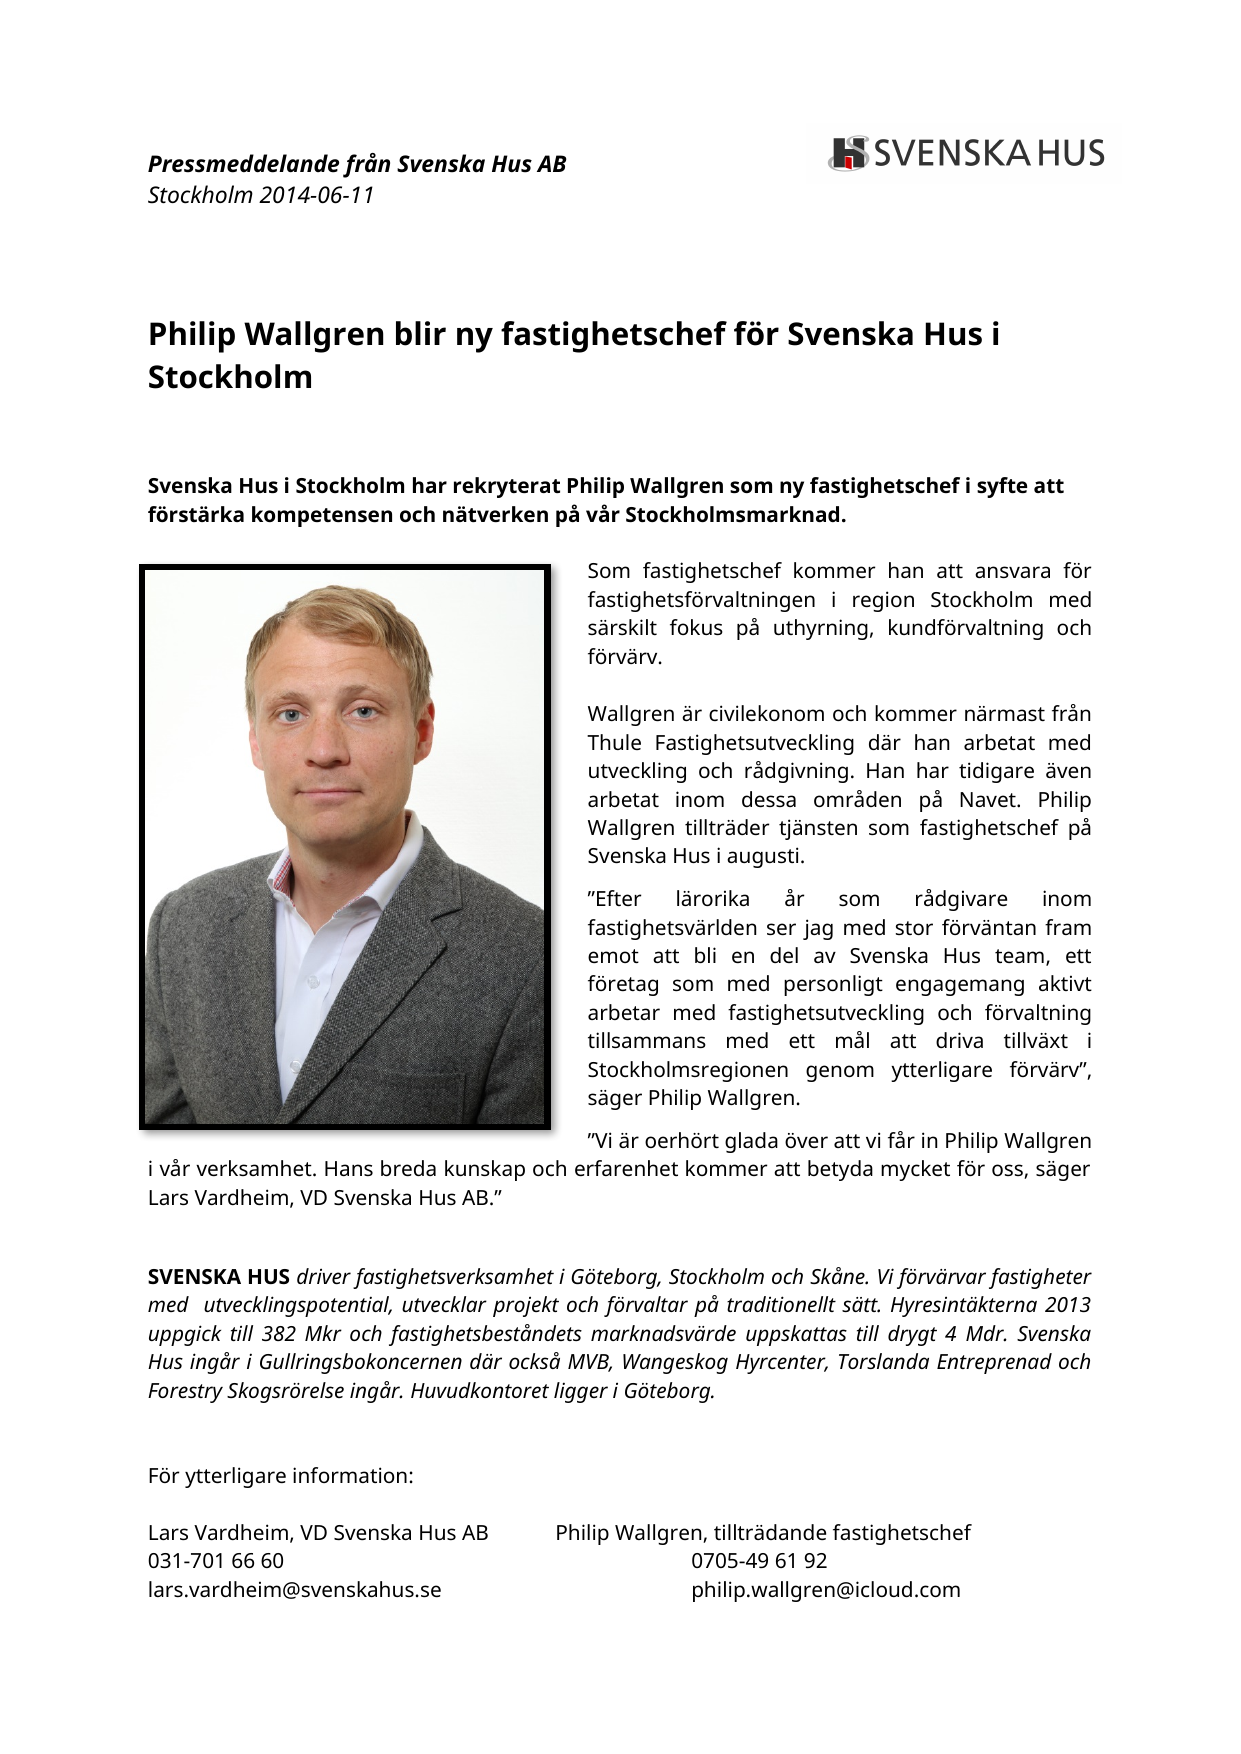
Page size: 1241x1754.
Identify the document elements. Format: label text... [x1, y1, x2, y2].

text Stockholm 2014-06-11 [148, 179, 1093, 210]
text SVENSKA HUS driver fastighetsverksamhet i Göteborg, Stockholm och Skåne. Vi förvärvar fastigheter med utvecklingspotential, utvecklar projekt och förvaltar på traditionellt sätt. Hyresintäkterna 2013 uppgick till 382 Mkr och fastighetsbeståndets marknadsvärde uppskattas till drygt 4 Mdr. Svenska Hus ingår i Gullringsbokoncernen där också MVB, Wangeskog Hyrcenter, Torslanda Entreprenad och Forestry Skogsrörelse ingår. Huvudkontoret ligger i Göteborg. [148, 1262, 1093, 1404]
picture [145, 570, 544, 1124]
text Philip Wallgren blir ny fastighetschef för Svenska Hus i Stockholm [148, 312, 1093, 397]
text Svenska Hus i Stockholm har rekryterat Philip Wallgren som ny fastighetschef i syfte att förstärka kompetensen och nätverken på vår Stockholmsmarknad. [148, 471, 1093, 528]
text Lars Vardheim, VD Svenska Hus AB Philip Wallgren, tillträdande fastighetschef [148, 1518, 1093, 1546]
text Wallgren är civilekonom och kommer närmast från Thule Fastighetsutveckling där han arbetat med utveckling och rådgivning. Han har tidigare även arbetat inom dessa områden på Navet. Philip Wallgren tillträder tjänsten som fastighetschef på Svenska Hus i augusti. [148, 699, 1093, 870]
text Som fastighetschef kommer han att ansvara för fastighetsförvaltningen i region Stockholm med särskilt fokus på uthyrning, kundförvaltning och förvärv. [148, 557, 1093, 670]
text lars.vardheim@svenskahus.se philip.wallgren@icloud.com [148, 1575, 1093, 1603]
text 031-701 66 60 0705-49 61 92 [148, 1546, 1093, 1575]
text Pressmeddelande från Svenska Hus AB [148, 148, 806, 179]
text ”Efter lärorika år som rådgivare inom fastighetsvärlden ser jag med stor förväntan fram emot att bli en del av Svenska Hus team, ett företag som med personligt engagemang aktivt arbetar med fastighetsutveckling och förvaltning tillsammans med ett mål att driva tillväxt i Stockholmsregionen genom ytterligare förvärv”, säger Philip Wallgren. [148, 884, 1093, 1112]
picture [806, 123, 1122, 184]
text För ytterligare information: [148, 1461, 1093, 1489]
text ”Vi är oerhört glada över att vi får in Philip Wallgren i vår verksamhet. Hans breda kunskap och erfarenhet kommer att betyda mycket för oss, säger Lars Vardheim, VD Svenska Hus AB.” [148, 1126, 1093, 1211]
